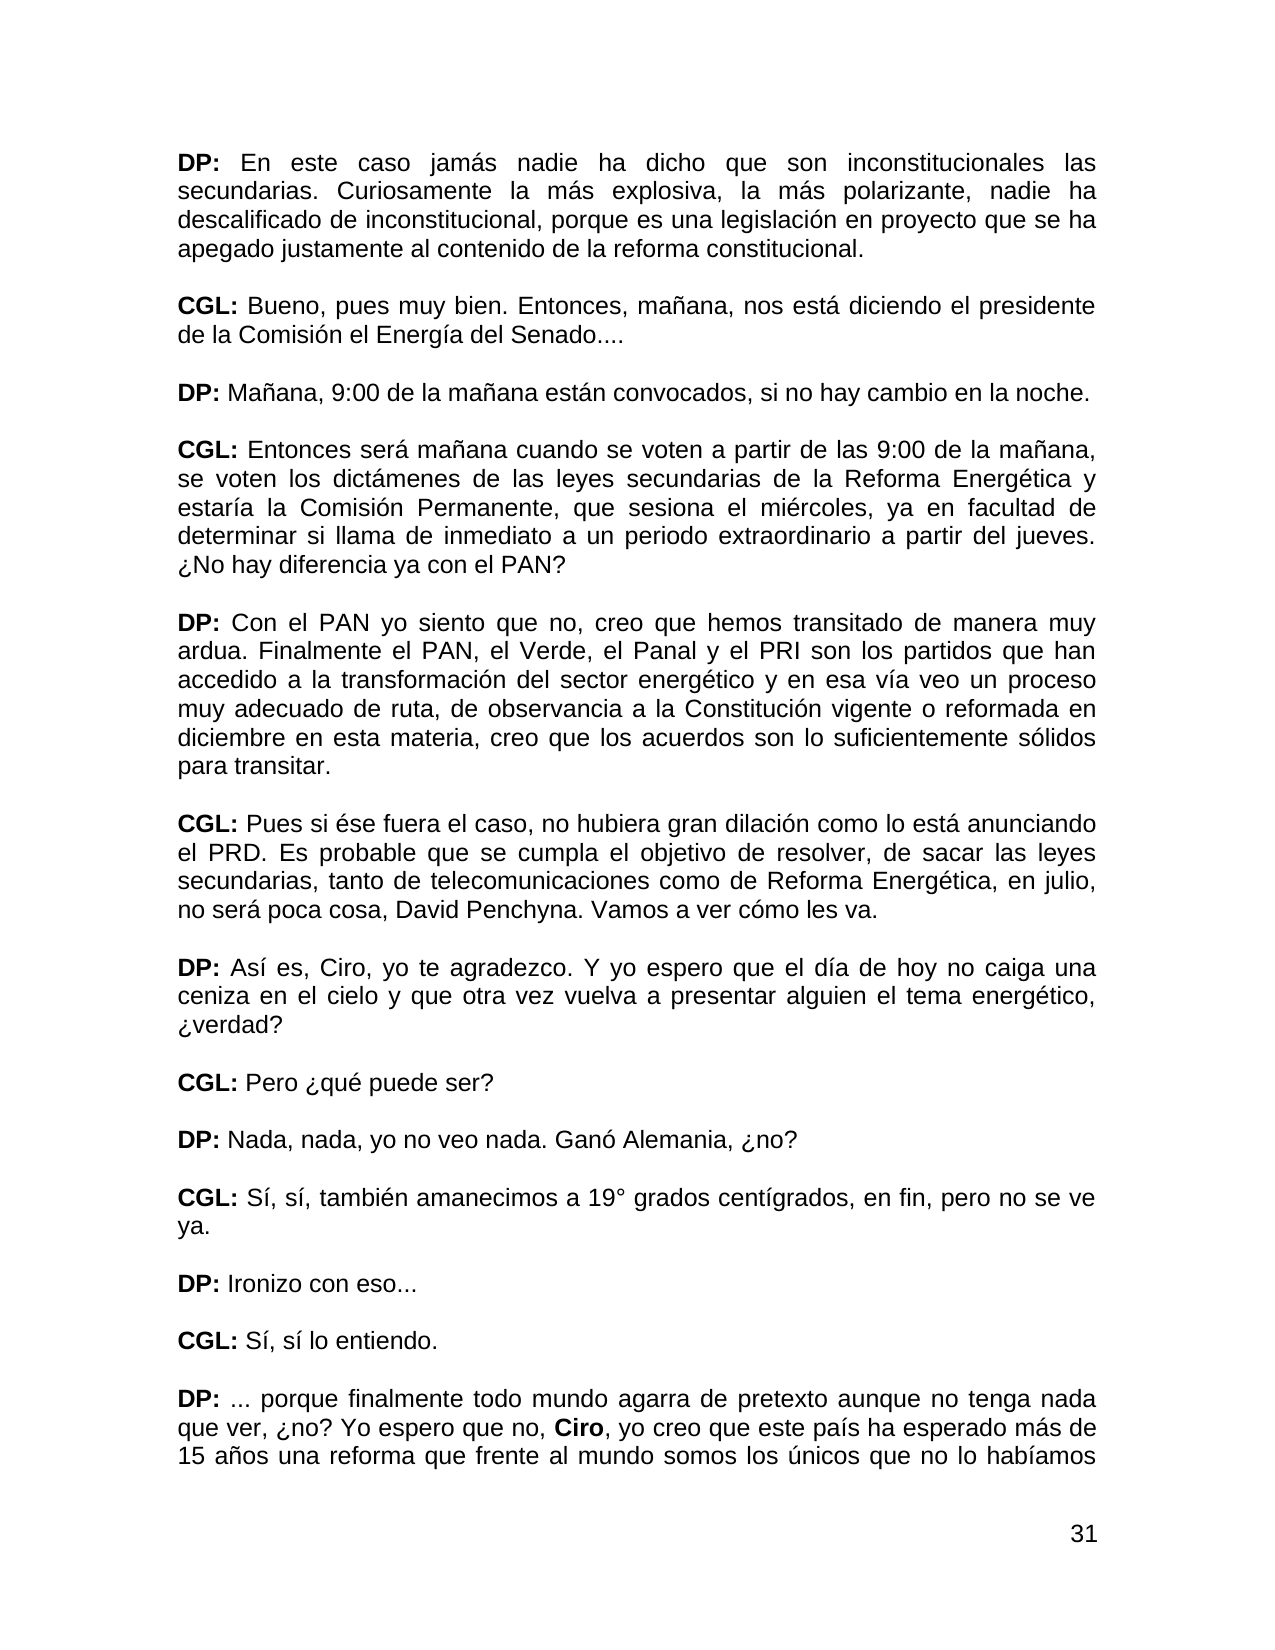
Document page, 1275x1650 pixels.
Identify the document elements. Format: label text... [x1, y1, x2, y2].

text CGL: Pues si ése fuera el caso, no hubiera gran dilación como lo está anunciando el PRD. Es probable que se cumpla el objetivo de resolver, de sacar las leyes secundarias, tanto de telecomunicaciones como de Reforma Energética, en julio, no será poca cosa, David Penchyna. Vamos a ver cómo les va. [177, 809, 1098, 924]
text CGL: Sí, sí, también amanecimos a 19° grados centígrados, en fin, pero no se ve ya. [177, 1183, 1098, 1240]
text DP: Con el PAN yo siento que no, creo que hemos transitado de manera muy ardua. Finalmente el PAN, el Verde, el Panal y el PRI son los partidos que han accedido a la transformación del sector energético y en esa vía veo un proceso muy adecuado de ruta, de observancia a la Constitución vigente o reformada en diciembre en esta materia, creo que los acuerdos son lo suficientemente sólidos para transitar. [177, 608, 1098, 780]
text CGL: Bueno, pues muy bien. Entonces, mañana, nos está diciendo el presidente de la Comisión el Energía del Senado.... [177, 291, 1098, 349]
text CGL: Entonces será mañana cuando se voten a partir de las 9:00 de la mañana, se voten los dictámenes de las leyes secundarias de la Reforma Energética y estaría la Comisión Permanente, que sesiona el miércoles, ya en facultad de determinar si llama de inmediato a un periodo extraordinario a partir del jueves. ¿No hay diferencia ya con el PAN? [177, 435, 1098, 579]
text CGL: Sí, sí lo entiendo. [177, 1326, 1098, 1355]
text DP: Nada, nada, yo no veo nada. Ganó Alemania, ¿no? [177, 1125, 1098, 1154]
text DP: Ironizo con eso... [177, 1269, 1098, 1298]
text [177, 1384, 1098, 1470]
text DP: Así es, Ciro, yo te agradezco. Y yo espero que el día de hoy no caiga una ceniza en el cielo y que otra vez vuelva a presentar alguien el tema energético, ¿verdad? [177, 953, 1098, 1039]
text DP: En este caso jamás nadie ha dicho que son inconstitucionales las secundarias. Curiosamente la más explosiva, la más polarizante, nadie ha descalificado de inconstitucional, porque es una legislación en proyecto que se ha apegado justamente al contenido de la reforma constitucional. [177, 148, 1098, 263]
text DP: Mañana, 9:00 de la mañana están convocados, si no hay cambio en la noche. [177, 378, 1098, 406]
text CGL: Pero ¿qué puede ser? [177, 1068, 1098, 1096]
